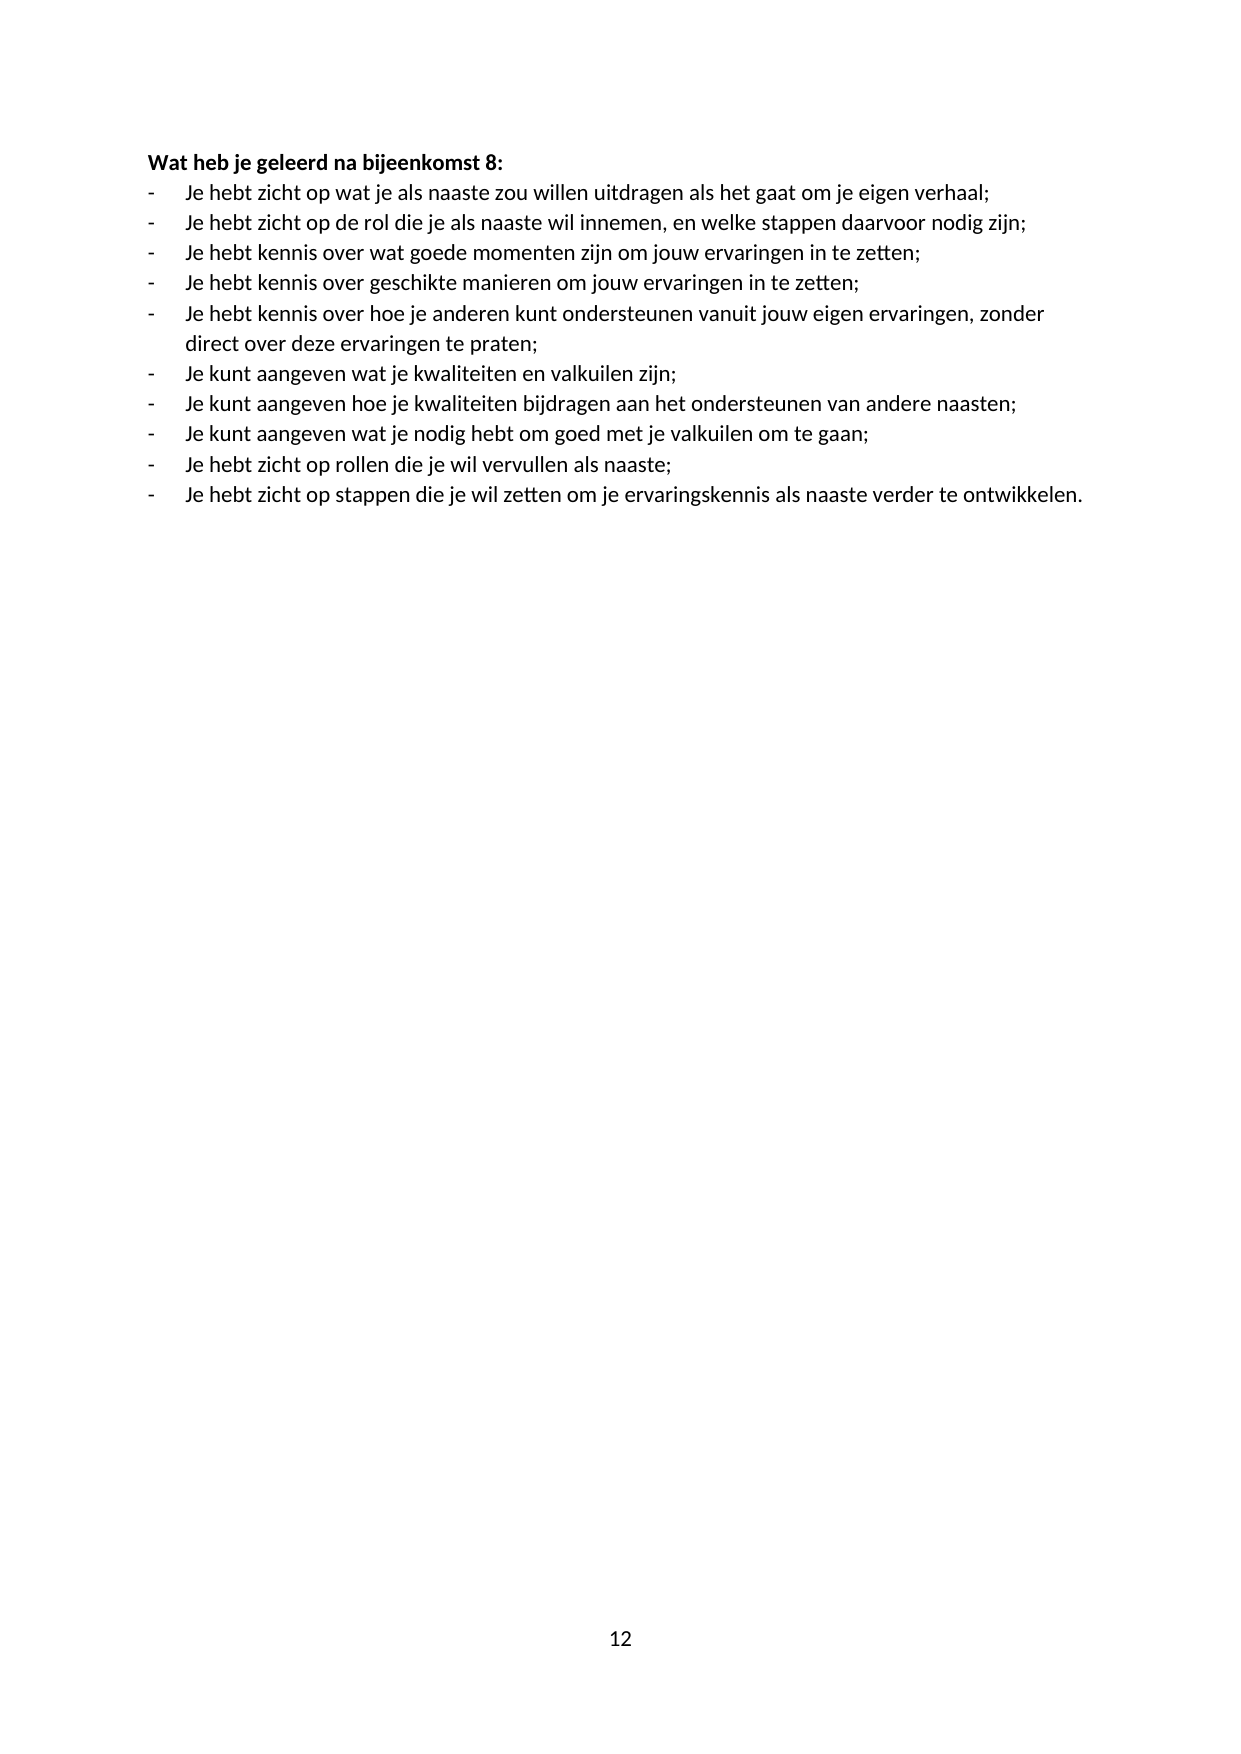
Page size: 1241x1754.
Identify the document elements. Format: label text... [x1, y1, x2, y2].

list Je hebt kennis over hoe je anderen kunt ondersteunen vanuit jouw eigen ervaringen, zonder direct over deze ervaringen te praten; [148, 299, 1093, 357]
list Je hebt kennis over geschikte manieren om jouw ervaringen in te zetten; [148, 268, 1093, 296]
list Je kunt aangeven wat je kwaliteiten en valkuilen zijn; [148, 359, 1093, 387]
list Je kunt aangeven wat je nodig hebt om goed met je valkuilen om te gaan; [148, 419, 1093, 447]
list Je hebt zicht op wat je als naaste zou willen uitdragen als het gaat om je eigen verhaal; [148, 178, 1093, 206]
list Je kunt aangeven hoe je kwaliteiten bijdragen aan het ondersteunen van andere naasten; [148, 389, 1093, 417]
list Je hebt zicht op de rol die je als naaste wil innemen, en welke stappen daarvoor nodig zijn; [148, 208, 1093, 236]
text Wat heb je geleerd na bijeenkomst 8: [148, 148, 1093, 176]
list Je hebt kennis over wat goede momenten zijn om jouw ervaringen in te zetten; [148, 238, 1093, 266]
list Je hebt zicht op stappen die je wil zetten om je ervaringskennis als naaste verder te ontwikkelen. [148, 480, 1093, 508]
list Je hebt zicht op rollen die je wil vervullen als naaste; [148, 450, 1093, 478]
